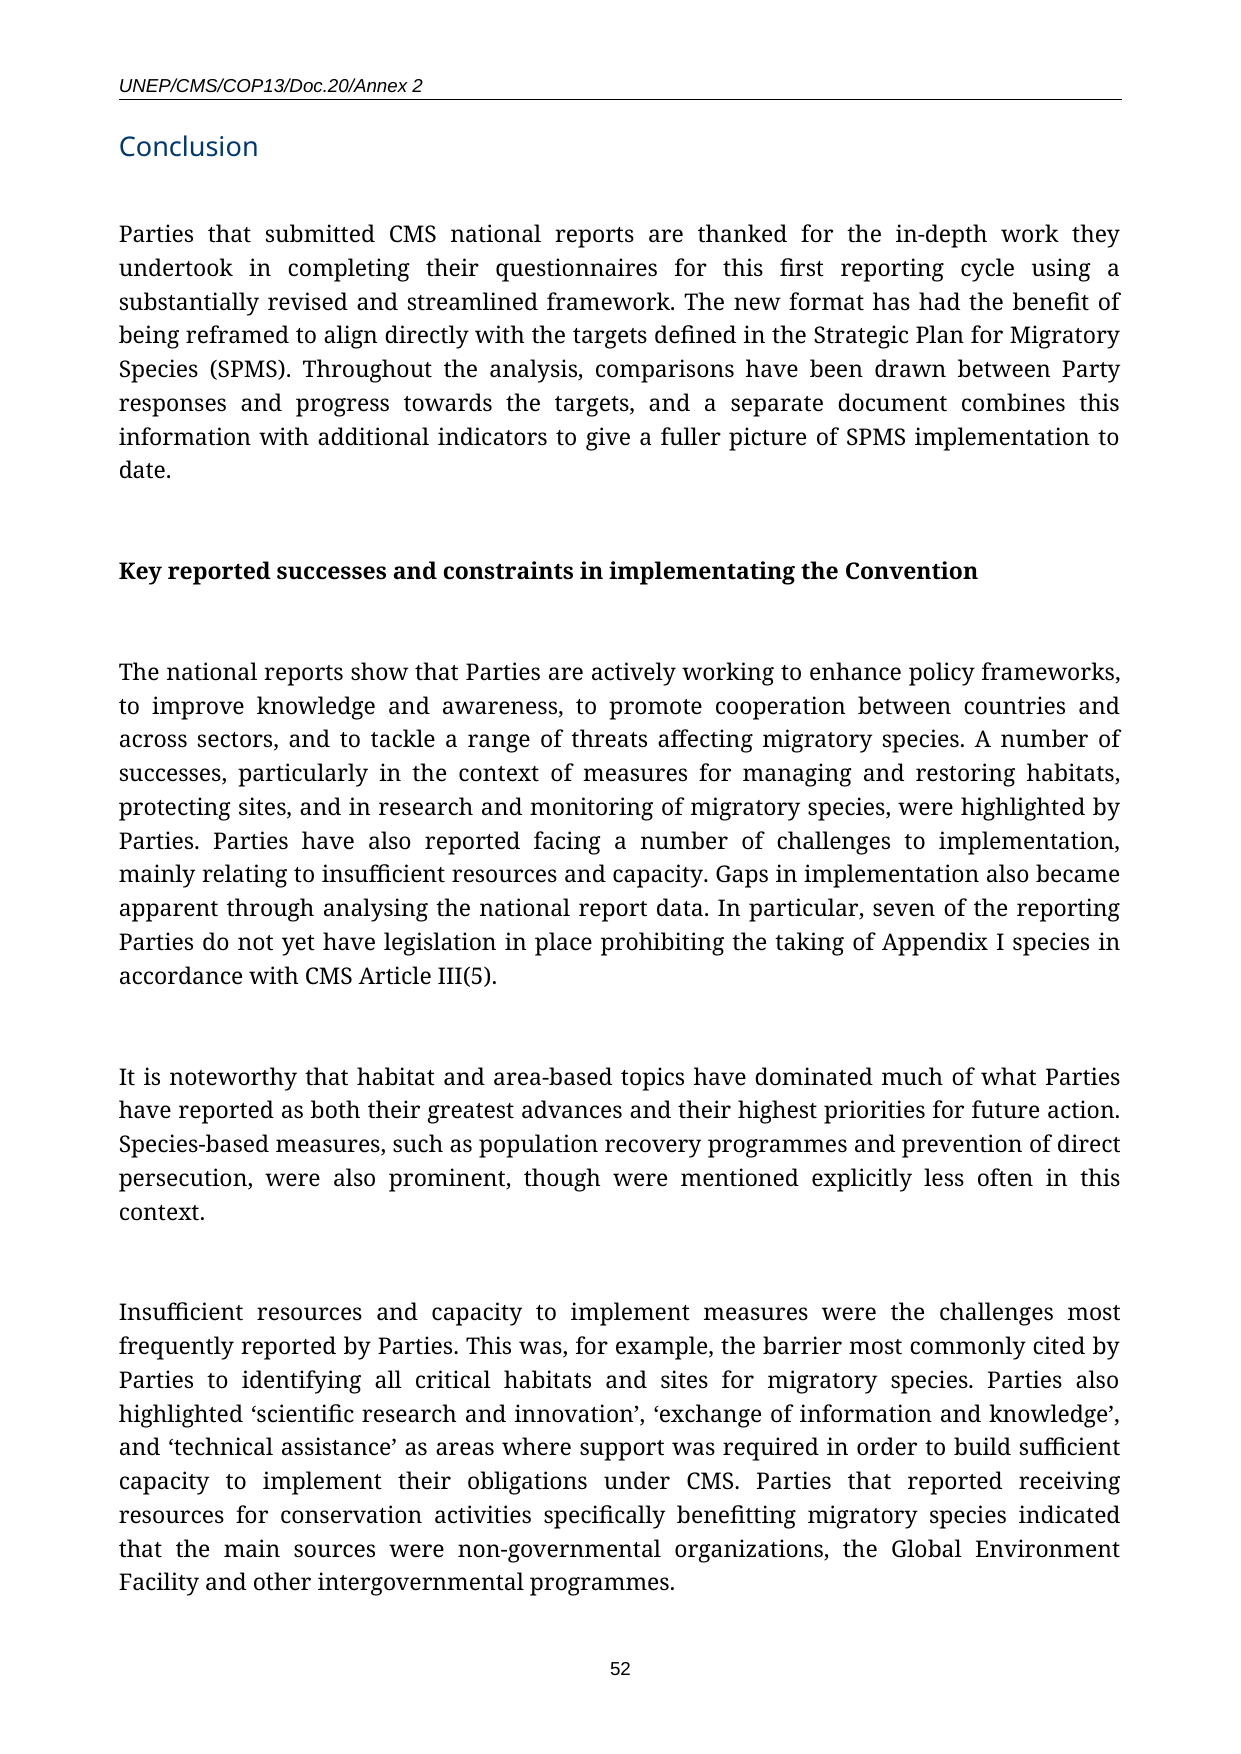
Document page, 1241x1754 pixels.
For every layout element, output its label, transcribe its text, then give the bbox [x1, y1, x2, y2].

text The national reports show that Parties are actively working to enhance policy frameworks, to improve knowledge and awareness, to promote cooperation between countries and across sectors, and to tackle a range of threats affecting migratory species. A number of successes, particularly in the context of measures for managing and restoring habitats, protecting sites, and in research and monitoring of migratory species, were highlighted by Parties. Parties have also reported facing a number of challenges to implementation, mainly relating to insufficient resources and capacity. Gaps in implementation also became apparent through analysing the national report data. In particular, seven of the reporting Parties do not yet have legislation in place prohibiting the taking of Appendix I species in accordance with CMS Article III(5). [118, 656, 1122, 991]
subtitle Conclusion [118, 128, 1122, 164]
text Insufficient resources and capacity to implement measures were the challenges most frequently reported by Parties. This was, for example, the barrier most commonly cited by Parties to identifying all critical habitats and sites for migratory species. Parties also highlighted ‘scientific research and innovation’, ‘exchange of information and knowledge’, and ‘technical assistance’ as areas where support was required in order to build sufficient capacity to implement their obligations under CMS. Parties that reported receiving resources for conservation activities specifically benefitting migratory species indicated that the main sources were non-governmental organizations, the Global Environment Facility and other intergovernmental programmes. [118, 1296, 1122, 1597]
text It is noteworthy that habitat and area-based topics have dominated much of what Parties have reported as both their greatest advances and their highest priorities for future action. Species-based measures, such as population recovery programmes and prevention of direct persecution, were also prominent, though were mentioned explicitly less often in this context. [118, 1060, 1122, 1227]
text Key reported successes and constraints in implementating the Convention [118, 555, 1122, 586]
text Parties that submitted CMS national reports are thanked for the in-depth work they undertook in completing their questionnaires for this first reporting cycle using a substantially revised and streamlined framework. The new format has had the benefit of being reframed to align directly with the targets defined in the Strategic Plan for Migratory Species (SPMS). Throughout the analysis, comparisons have been drawn between Party responses and progress towards the targets, and a separate document combines this information with additional indicators to give a fuller picture of SPMS implementation to date. [118, 218, 1122, 485]
